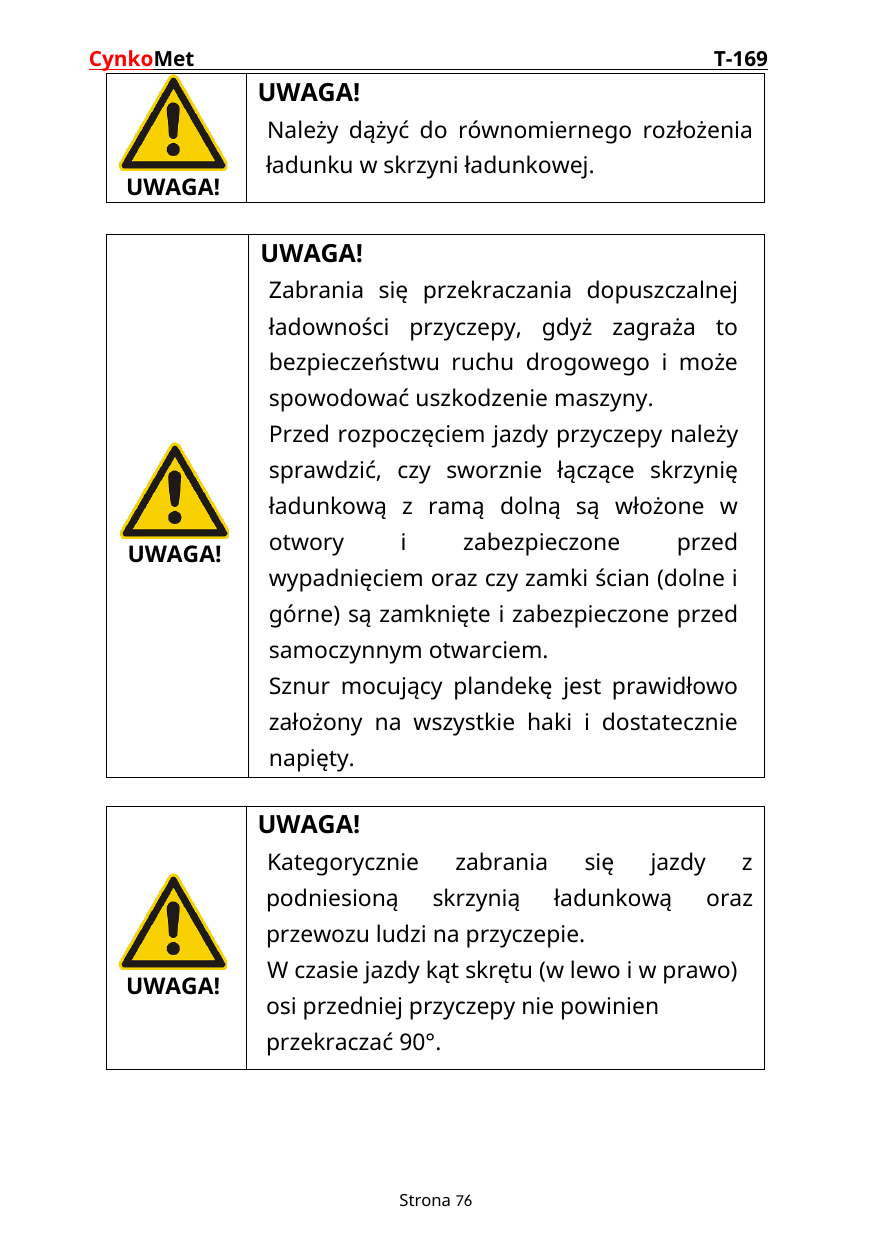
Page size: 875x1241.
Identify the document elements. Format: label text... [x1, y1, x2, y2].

picture [119, 442, 229, 539]
table_header UWAGA! [107, 235, 248, 777]
table_header UWAGA! [107, 807, 246, 1068]
table_header UWAGA! Należy dążyć do równomiernego rozłożenia ładunku w skrzyni ładunkowej. [247, 74, 764, 202]
picture [118, 74, 228, 171]
table_header UWAGA! Zabrania się przekraczania dopuszczalnej ładowności przyczepy, gdyż zagraża to bezpieczeństwu ruchu drogowego i może spowodować uszkodzenie maszyny. Przed rozpoczęciem jazdy przyczepy należy sprawdzić, czy sworznie łączące skrzynię ładunkową z ramą dolną są włożone w otwory i zabezpieczone przed wypadnięciem oraz czy zamki ścian (dolne i górne) są zamknięte i zabezpieczone przed samoczynnym otwarciem. Sznur mocujący plandekę jest prawidłowo założony na wszystkie haki i dostatecznie napięty. [249, 235, 764, 777]
table_header UWAGA! Kategorycznie zabrania się jazdy z podniesioną skrzynią ładunkową oraz przewozu ludzi na przyczepie. W czasie jazdy kąt skrętu (w lewo i w prawo) osi przedniej przyczepy nie powinien przekraczać 90°. [247, 807, 764, 1068]
picture [118, 873, 228, 970]
table_header UWAGA! [107, 74, 246, 202]
